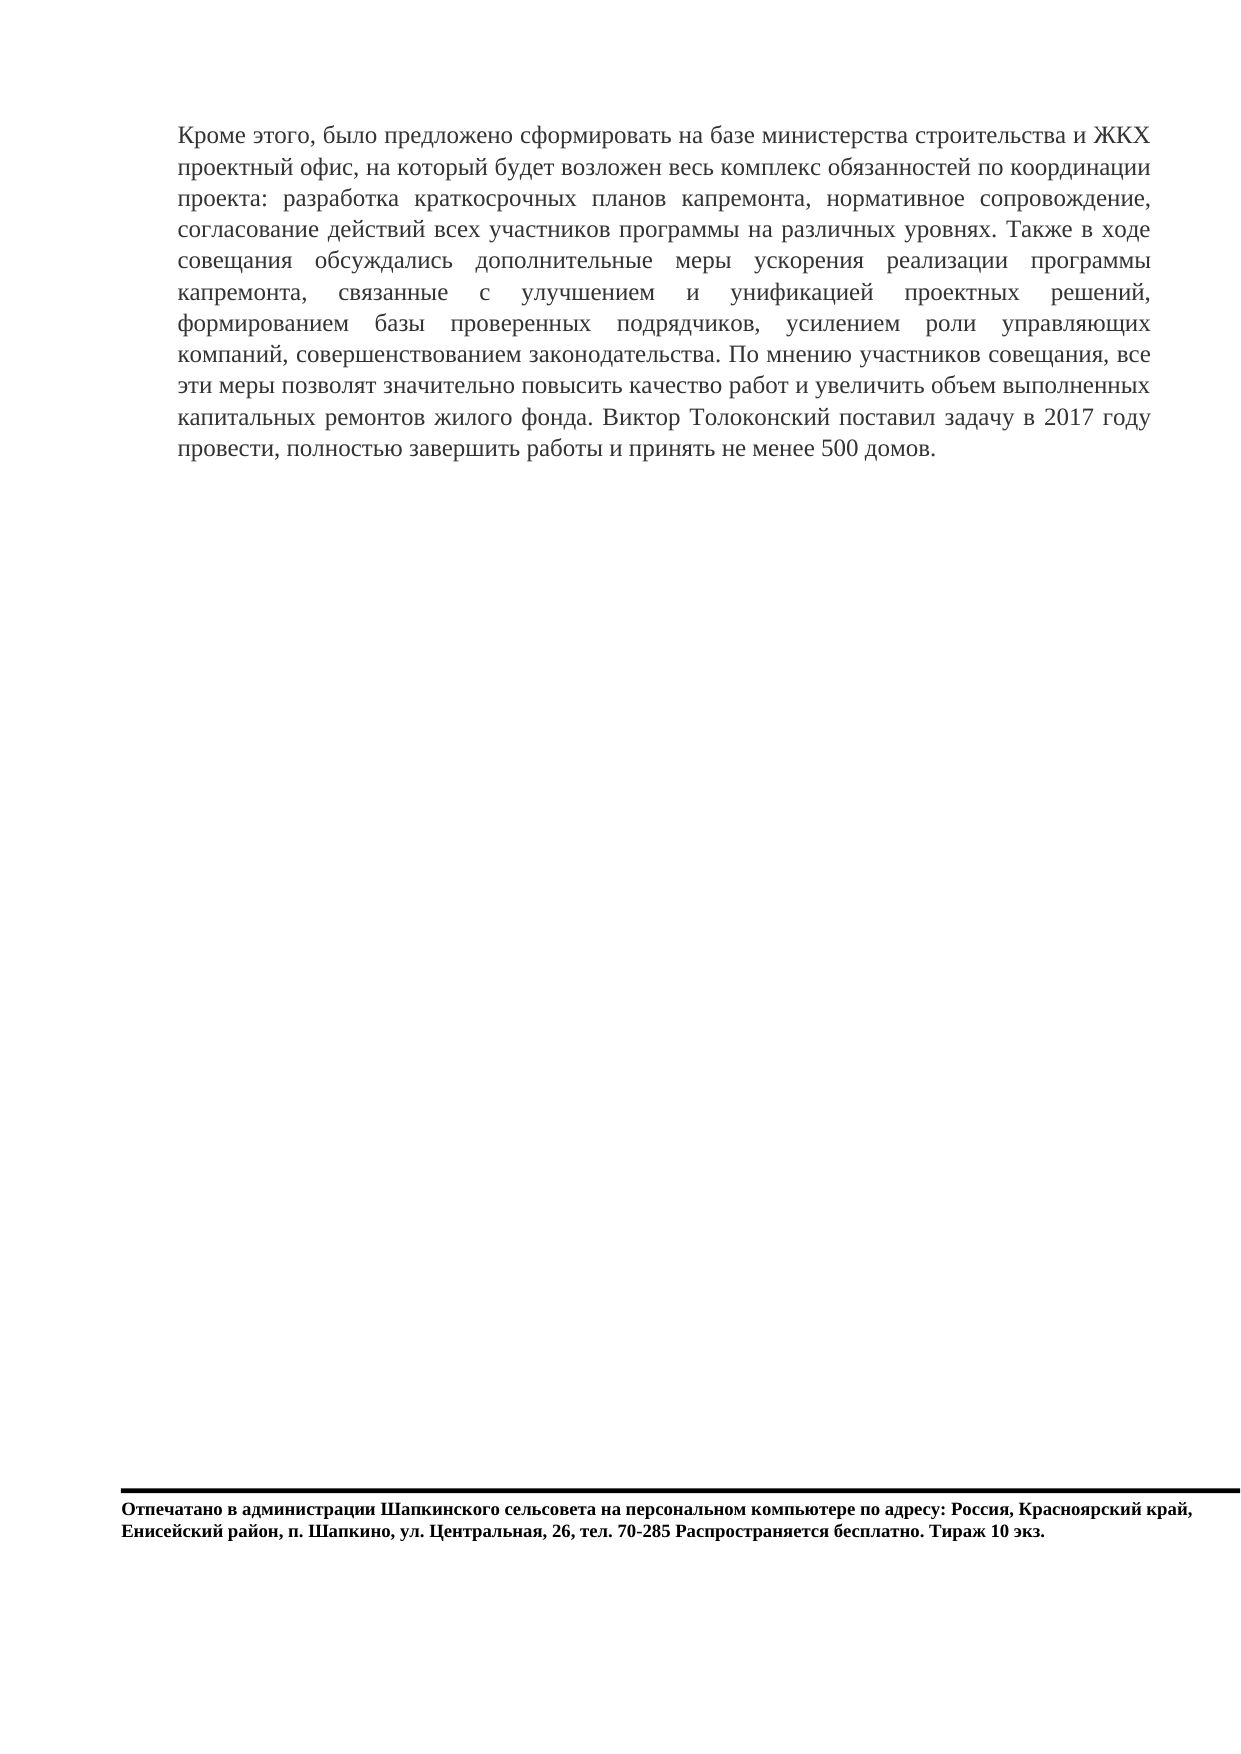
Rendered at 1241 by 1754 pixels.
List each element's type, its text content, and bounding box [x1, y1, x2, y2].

text Отпечатано в администрации Шапкинского сельсовета на персональном компьютере по адресу: Россия, Красноярский край, [121, 1498, 1206, 1520]
text Кроме этого, было предложено сформировать на базе министерства строительства и ЖКХ проектный офис, на который будет возложен весь комплекс обязанностей по координации проекта: разработка краткосрочных планов капремонта, нормативное сопровождение, согласование действий всех участников программы на различных уровнях. Также в ходе совещания обсуждались дополнительные меры ускорения реализации программы капремонта, связанные с улучшением и унификацией проектных решений, формированием базы проверенных подрядчиков, усилением роли управляющих компаний, совершенствованием законодательства. По мнению участников совещания, все эти меры позволят значительно повысить качество работ и увеличить объем выполненных капитальных ремонтов жилого фонда. Виктор Толоконский поставил задачу в 2017 году провести, полностью завершить работы и принять не менее 500 домов. [177, 118, 1152, 462]
text Енисейский район, п. Шапкино, ул. Центральная, 26, тел. 70-285 Распространяется бесплатно. Тираж 10 экз. [121, 1520, 1206, 1541]
